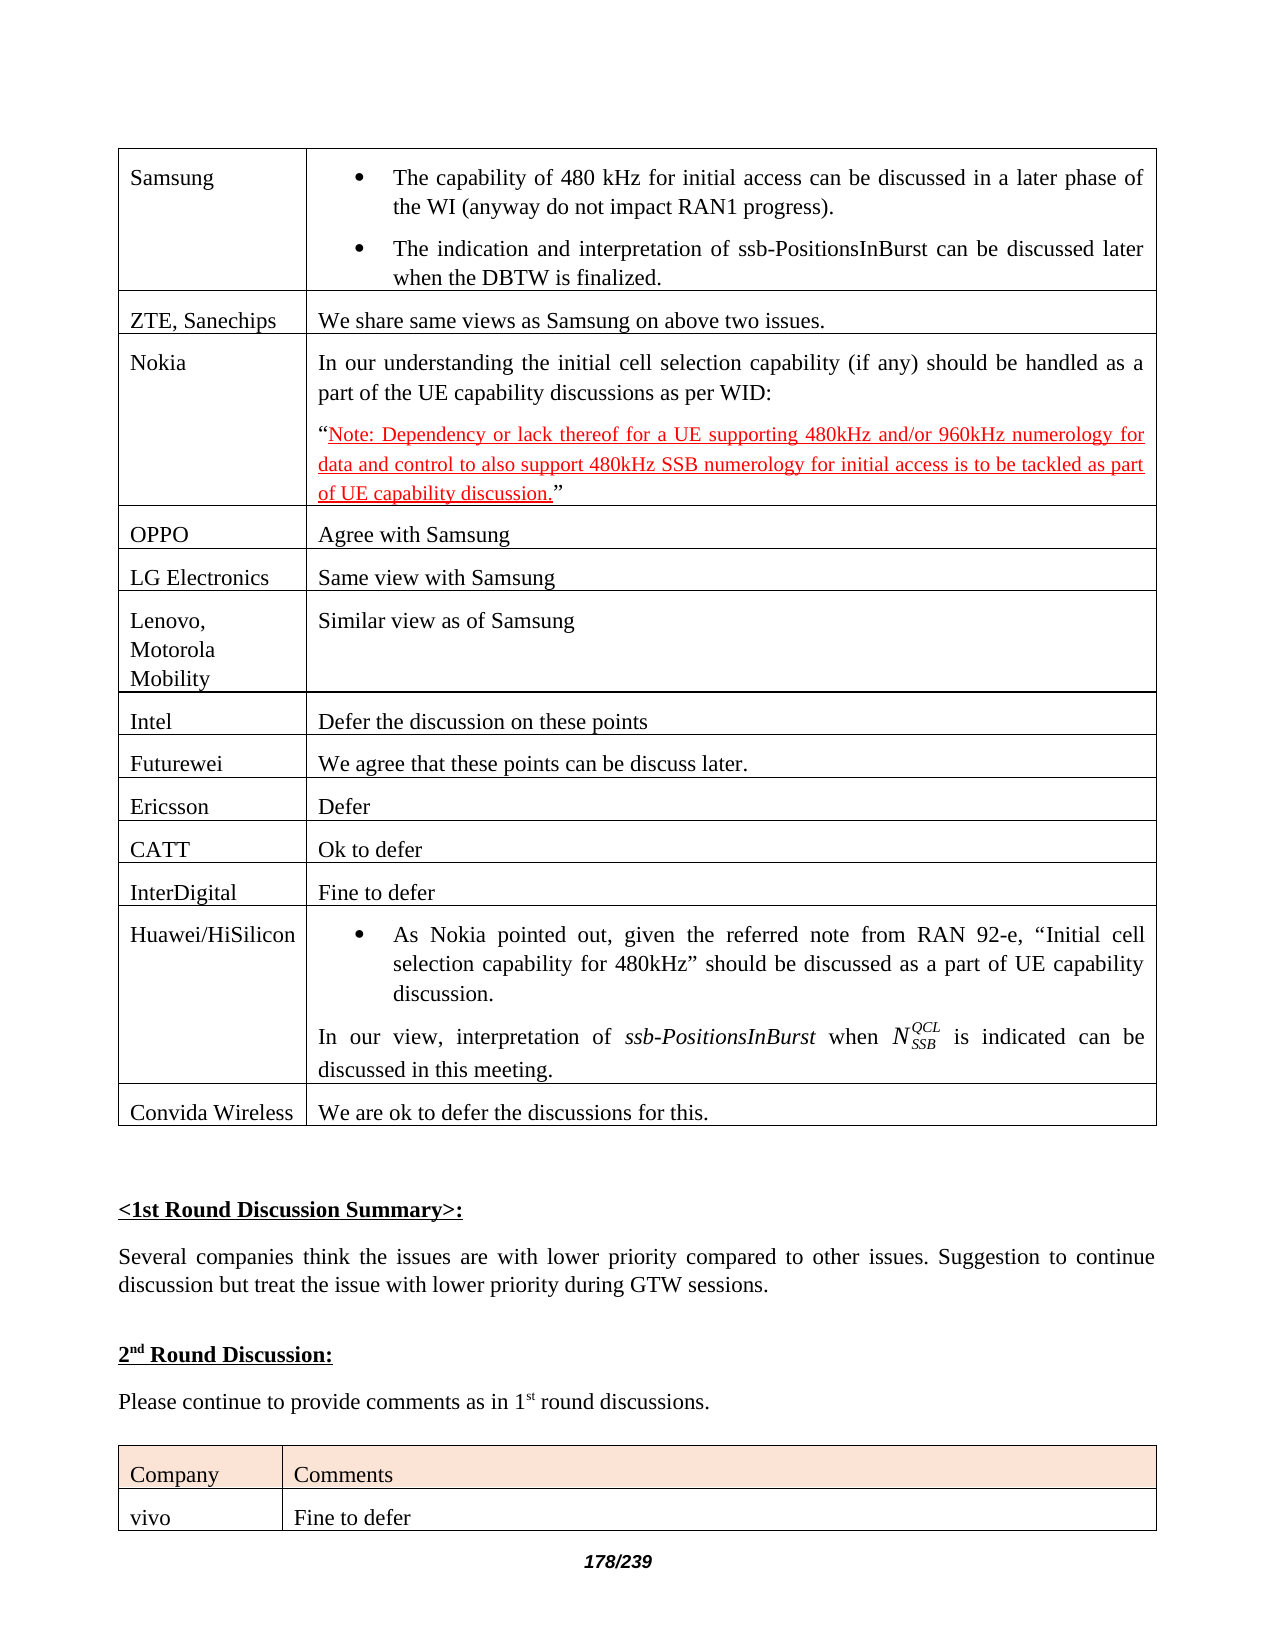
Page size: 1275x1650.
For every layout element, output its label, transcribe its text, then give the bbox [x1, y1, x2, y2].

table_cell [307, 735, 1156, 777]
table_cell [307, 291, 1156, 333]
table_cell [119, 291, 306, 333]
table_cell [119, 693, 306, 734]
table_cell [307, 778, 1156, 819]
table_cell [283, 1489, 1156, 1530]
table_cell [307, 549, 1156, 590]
subtitle <1st Round Discussion Summary>: [118, 1196, 1157, 1222]
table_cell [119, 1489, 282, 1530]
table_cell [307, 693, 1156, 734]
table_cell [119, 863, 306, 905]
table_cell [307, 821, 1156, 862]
text Please continue to provide comments as in 1st round discussions. [118, 1388, 1157, 1414]
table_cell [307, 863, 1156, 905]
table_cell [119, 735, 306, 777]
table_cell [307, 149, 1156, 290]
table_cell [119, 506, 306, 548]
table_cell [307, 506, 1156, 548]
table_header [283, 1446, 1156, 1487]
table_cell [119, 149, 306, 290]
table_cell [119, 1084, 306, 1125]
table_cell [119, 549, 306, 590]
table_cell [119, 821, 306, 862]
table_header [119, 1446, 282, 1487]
text Several companies think the issues are with lower priority compared to other issues. Suggestion to continue discussion but treat the issue with lower priority during GTW sessions. [118, 1243, 1157, 1298]
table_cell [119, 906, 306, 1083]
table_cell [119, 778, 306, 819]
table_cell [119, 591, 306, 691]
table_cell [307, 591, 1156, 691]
subtitle 2nd Round Discussion: [118, 1341, 1157, 1367]
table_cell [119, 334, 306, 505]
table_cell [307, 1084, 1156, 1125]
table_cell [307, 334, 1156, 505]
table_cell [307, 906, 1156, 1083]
